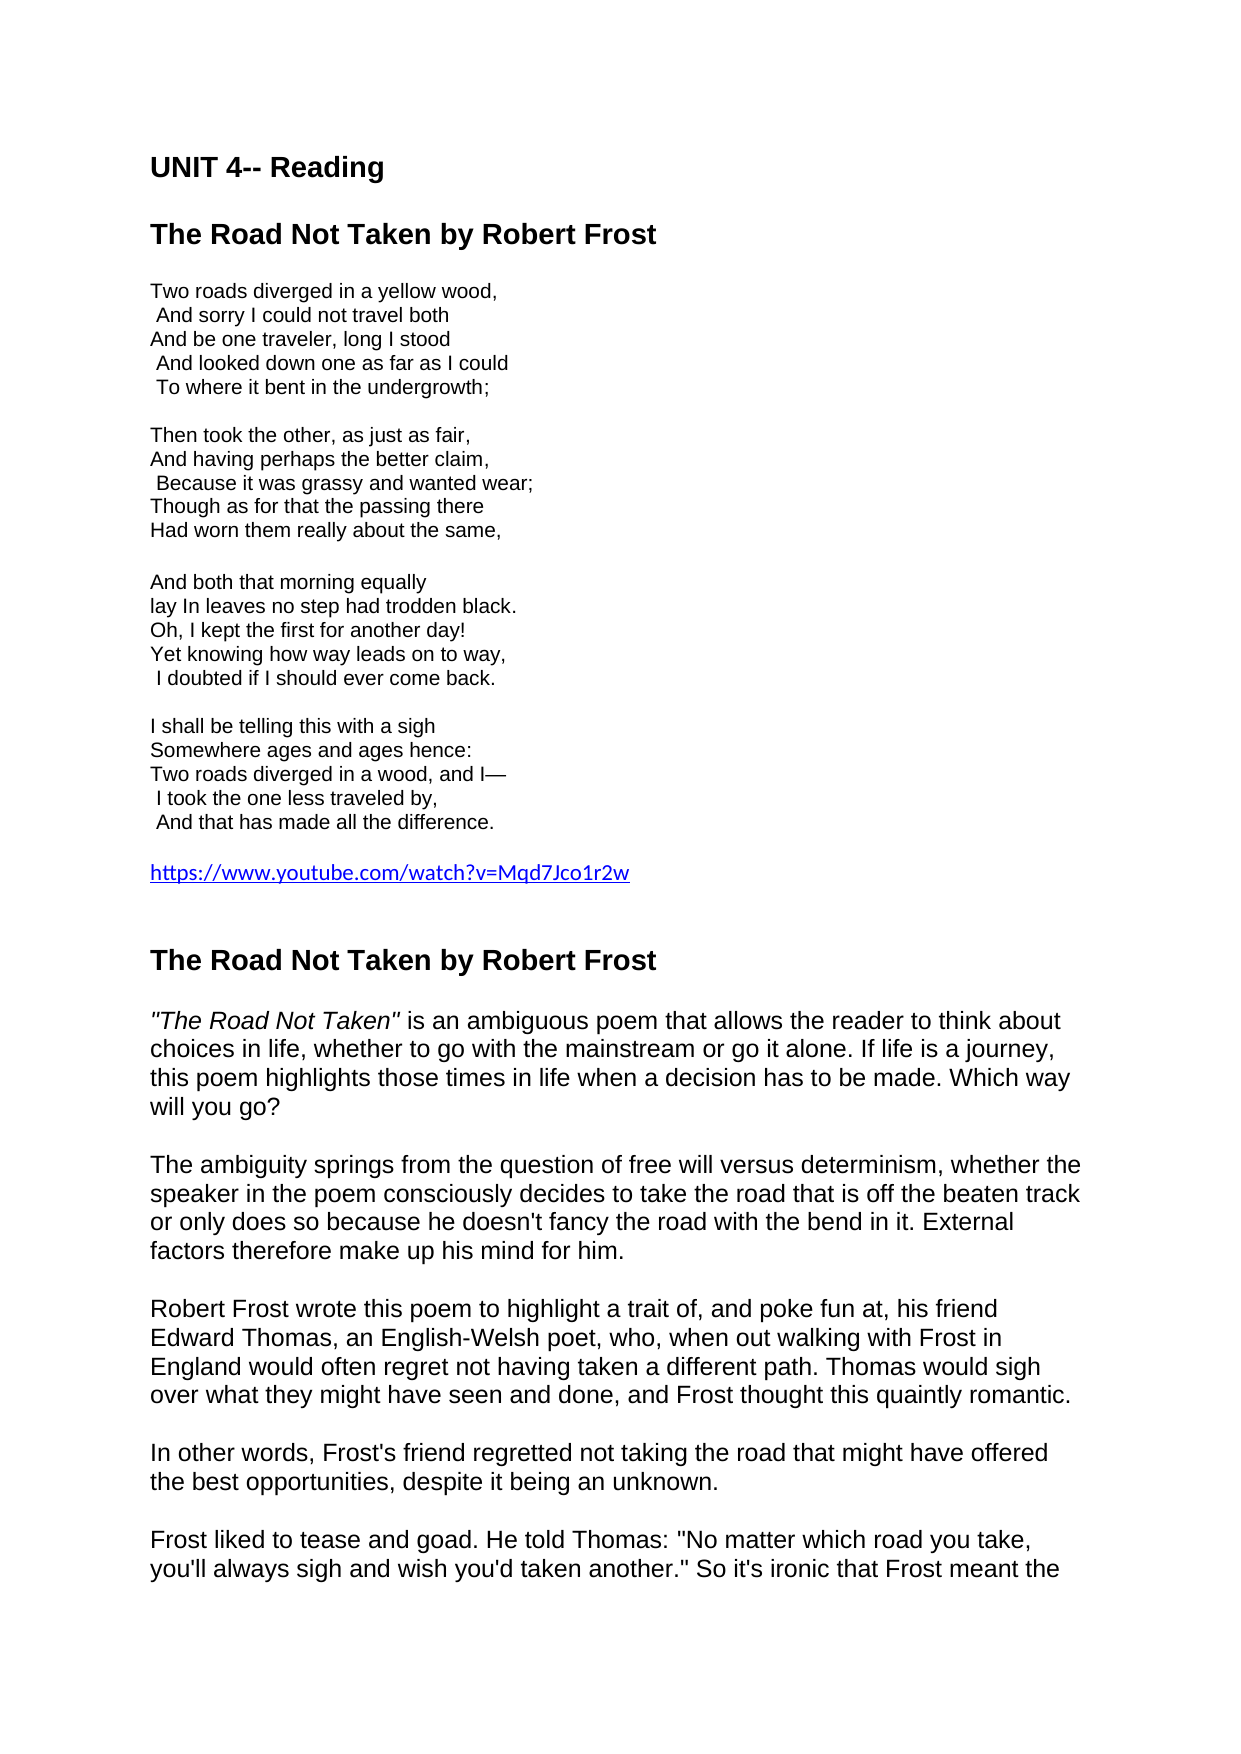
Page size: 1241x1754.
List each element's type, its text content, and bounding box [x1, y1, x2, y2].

text Oh, I kept the first for another day! [150, 618, 1090, 642]
text I doubted if I should ever come back. [150, 666, 1090, 690]
text Yet knowing how way leads on to way, [150, 642, 1090, 666]
text Robert Frost wrote this poem to highlight a trait of, and poke fun at, his friend Edward Thomas, an English-Welsh poet, who, when out walking with Frost in England would often regret not having taken a different path. Thomas would sigh over what they might have seen and done, and Frost thought this quaintly romantic. [150, 1294, 1090, 1409]
text In other words, Frost's friend regretted not taking the road that might have offered the best opportunities, despite it being an unknown. [150, 1438, 1090, 1496]
text The ambiguity springs from the question of free will versus determinism, whether the speaker in the poem consciously decides to take the road that is off the beaten track or only does so because he doesn't fancy the road with the bend in it. External factors therefore make up his mind for him. [150, 1150, 1090, 1265]
text Two roads diverged in a wood, and I— [150, 762, 1090, 786]
text Two roads diverged in a yellow wood, [150, 279, 1090, 303]
text And be one traveler, long I stood [150, 327, 1090, 351]
text And having perhaps the better claim, [150, 446, 1090, 470]
text https://www.youtube.com/watch?v=Mqd7Jco1r2w [150, 858, 1090, 886]
text Then took the other, as just as fair, [150, 422, 1090, 446]
text UNIT 4-- Reading [150, 150, 1090, 183]
text And sorry I could not travel both [150, 303, 1090, 327]
text Though as for that the passing there [150, 494, 1090, 518]
text Because it was grassy and wanted wear; [150, 470, 1090, 494]
text And both that morning equally [150, 570, 1090, 594]
text lay In leaves no step had trodden black. [150, 594, 1090, 618]
text And looked down one as far as I could [150, 351, 1090, 374]
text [150, 1525, 1090, 1582]
text I shall be telling this with a sigh [150, 714, 1090, 738]
text The Road Not Taken by Robert Frost [150, 943, 1090, 976]
text "The Road Not Taken" is an ambiguous poem that allows the reader to think about choices in life, whether to go with the mainstream or go it alone. If life is a journey, this poem highlights those times in life when a decision has to be made. Which way will you go? [150, 1006, 1090, 1121]
text The Road Not Taken by Robert Frost [150, 217, 1090, 251]
text And that has made all the difference. [150, 810, 1090, 834]
text I took the one less traveled by, [150, 786, 1090, 810]
text Had worn them really about the same, [150, 518, 1090, 542]
text To where it bent in the undergrowth; [150, 374, 1090, 398]
text Somewhere ages and ages hence: [150, 738, 1090, 762]
